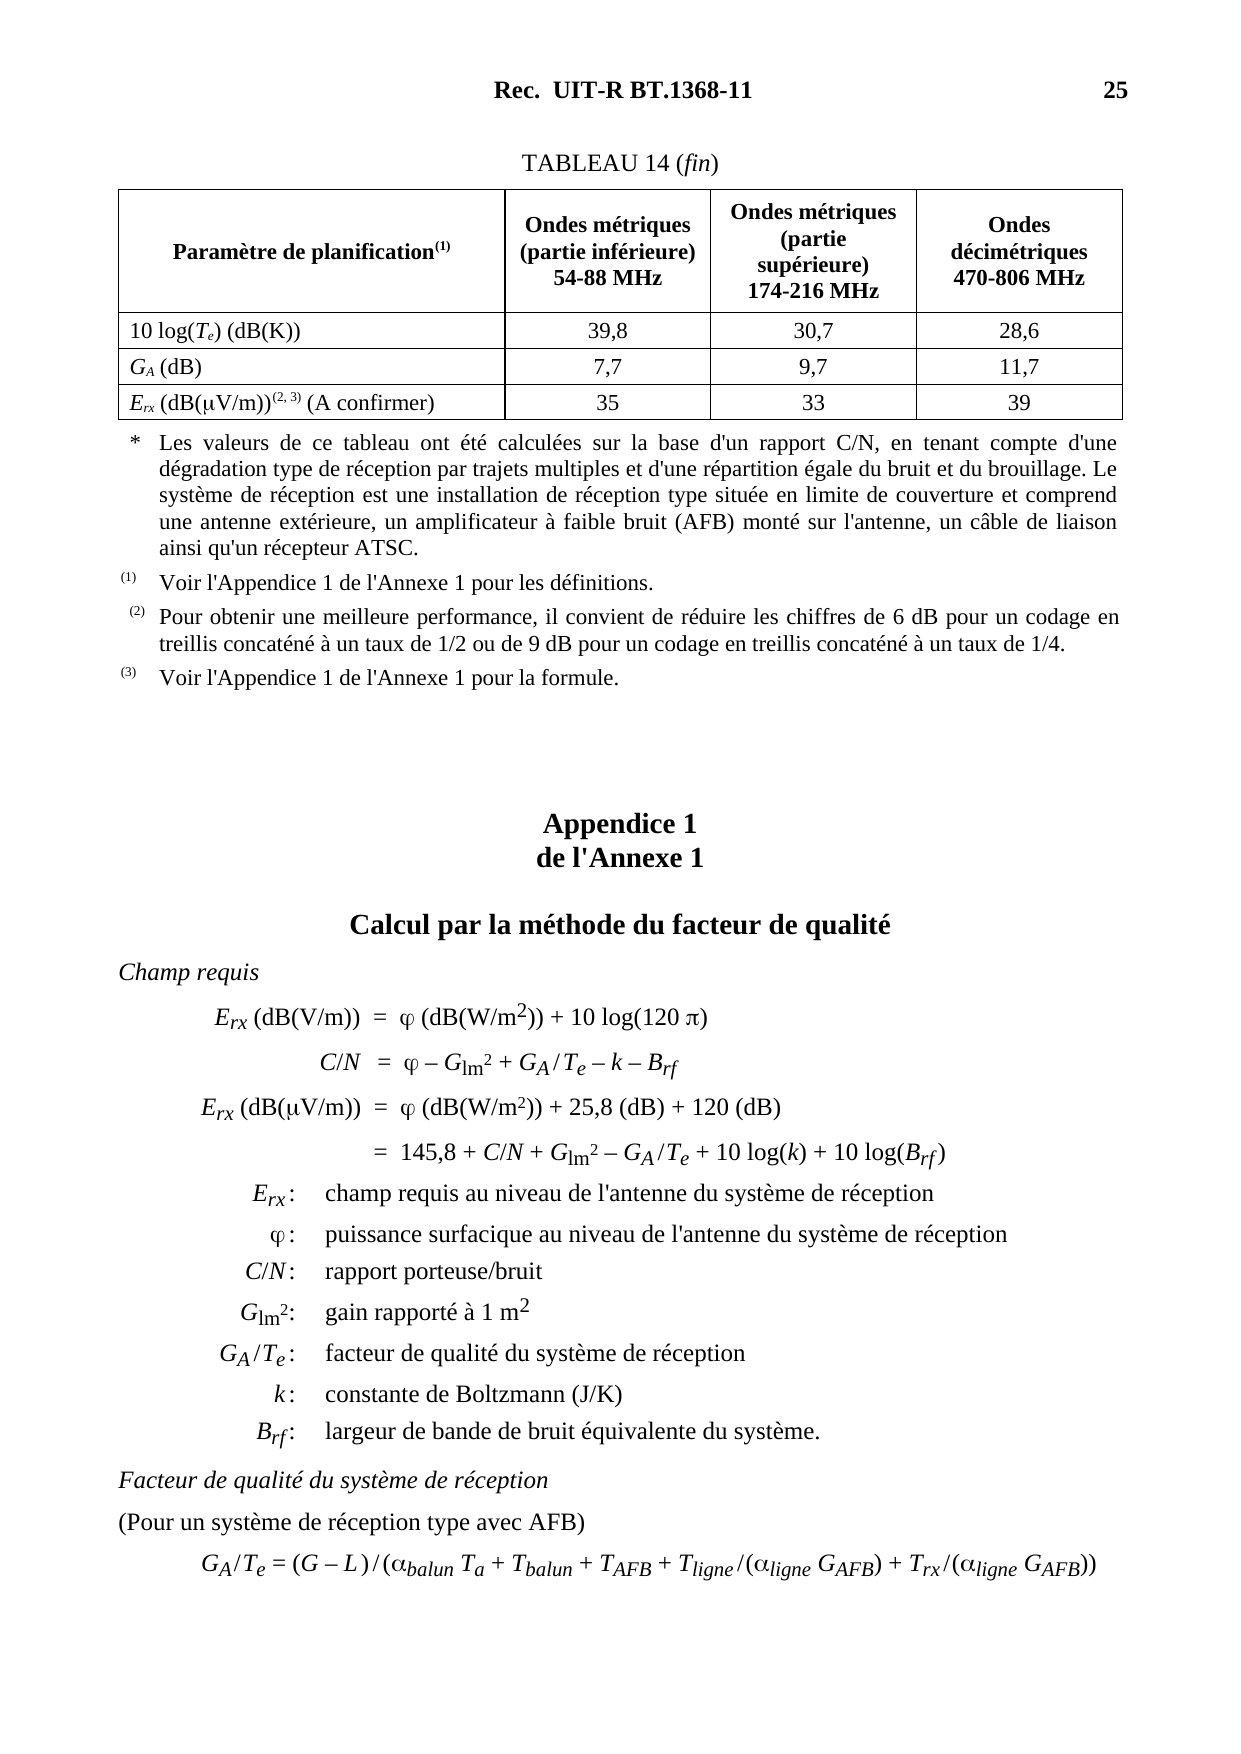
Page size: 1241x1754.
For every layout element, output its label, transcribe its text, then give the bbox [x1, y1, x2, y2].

title Appendice 1 de l'Annexe 1 Calcul par la méthode du facteur de qualité [118, 806, 1122, 940]
subtitle Facteur de qualité du système de réception [118, 1465, 1122, 1494]
subtitle Champ requis [118, 957, 1122, 986]
text C/N : rapport porteuse/bruit [118, 1256, 1122, 1285]
text TABLEAU 14 (fin) [118, 148, 1122, 176]
table_header Ondes métriques (partie inférieure) 54-88 MHz [506, 190, 710, 312]
text : puissance surfacique au niveau de l'antenne du système de réception [118, 1219, 1122, 1248]
table_cell 39,8 [506, 313, 710, 348]
text k : constante de Boltzmann (J/K) [118, 1379, 1122, 1408]
text Glm2: gain rapporté à 1 m2 [118, 1293, 1122, 1329]
table_cell 11,7 [917, 349, 1122, 383]
table_cell 39 [917, 385, 1122, 419]
text Brf : largeur de bande de bruit équivalente du système. [118, 1416, 1122, 1449]
table_header Ondes métriques (partie supérieure) 174-216 MHz [711, 190, 916, 312]
text GA / Te = (G – L ) / (balun Ta + Tbalun + TAFB + Tligne / (ligne GAFB) + Trx / (ligne GAFB)) [118, 1548, 1122, 1581]
table_header Paramètre de planification(1) [119, 190, 504, 312]
table_cell 28,6 [917, 313, 1122, 348]
text = 145,8 + C/N + Glm2 – GA / Te + 10 log(k) + 10 log(Brf ) [118, 1137, 1122, 1170]
table_cell 33 [711, 385, 916, 419]
table_cell GA (dB) [119, 349, 504, 383]
text (Pour un système de réception type avec AFB) [118, 1507, 1122, 1535]
table_cell 10 log(Te) (dB(K)) [119, 313, 504, 348]
table_cell 7,7 [506, 349, 710, 383]
table_cell 35 [506, 385, 710, 419]
table_cell 9,7 [711, 349, 916, 383]
text Erx (dB(V/m)) = (dB(W/m2)) + 25,8 (dB) + 120 (dB) [118, 1092, 1122, 1125]
table_header Ondes décimétriques 470-806 MHz [917, 190, 1122, 312]
table_cell 30,7 [711, 313, 916, 348]
text C/N = – Glm2 + GA / Te – k – Brf [118, 1047, 1122, 1079]
text GA / Te : facteur de qualité du système de réception [118, 1338, 1122, 1371]
text Erx : champ requis au niveau de l'antenne du système de réception [118, 1178, 1122, 1211]
table_cell Erx (dB(V/m)) (2, 3) (A confirmer) [119, 385, 504, 419]
table_cell * Les valeurs de ce tableau ont été calculées sur la base d'un rapport C/N, en tenant compte d'une dégradation type de réception par trajets multiples et d'une répartition égale du bruit et du brouillage. Le système de réception est une installation de réception type située en limite de couverture et comprend une antenne extérieure, un amplificateur à faible bruit (AFB) monté sur l'antenne, un câble de liaison ainsi qu'un récepteur ATSC. (1) Voir l'Appendice 1 de l'Annexe 1 pour les définitions. (2) Pour obtenir une meilleure performance, il convient de réduire les chiffres de 6 dB pour un codage en treillis concaténé à un taux de 1/2 ou de 9 dB pour un codage en treillis concaténé à un taux de 1/4. (3) Voir l'Appendice 1 de l'Annexe 1 pour la formule. [118, 420, 1122, 691]
text Erx (dB(V/m)) = (dB(W/m2)) + 10 log(120 ) [118, 998, 1122, 1034]
